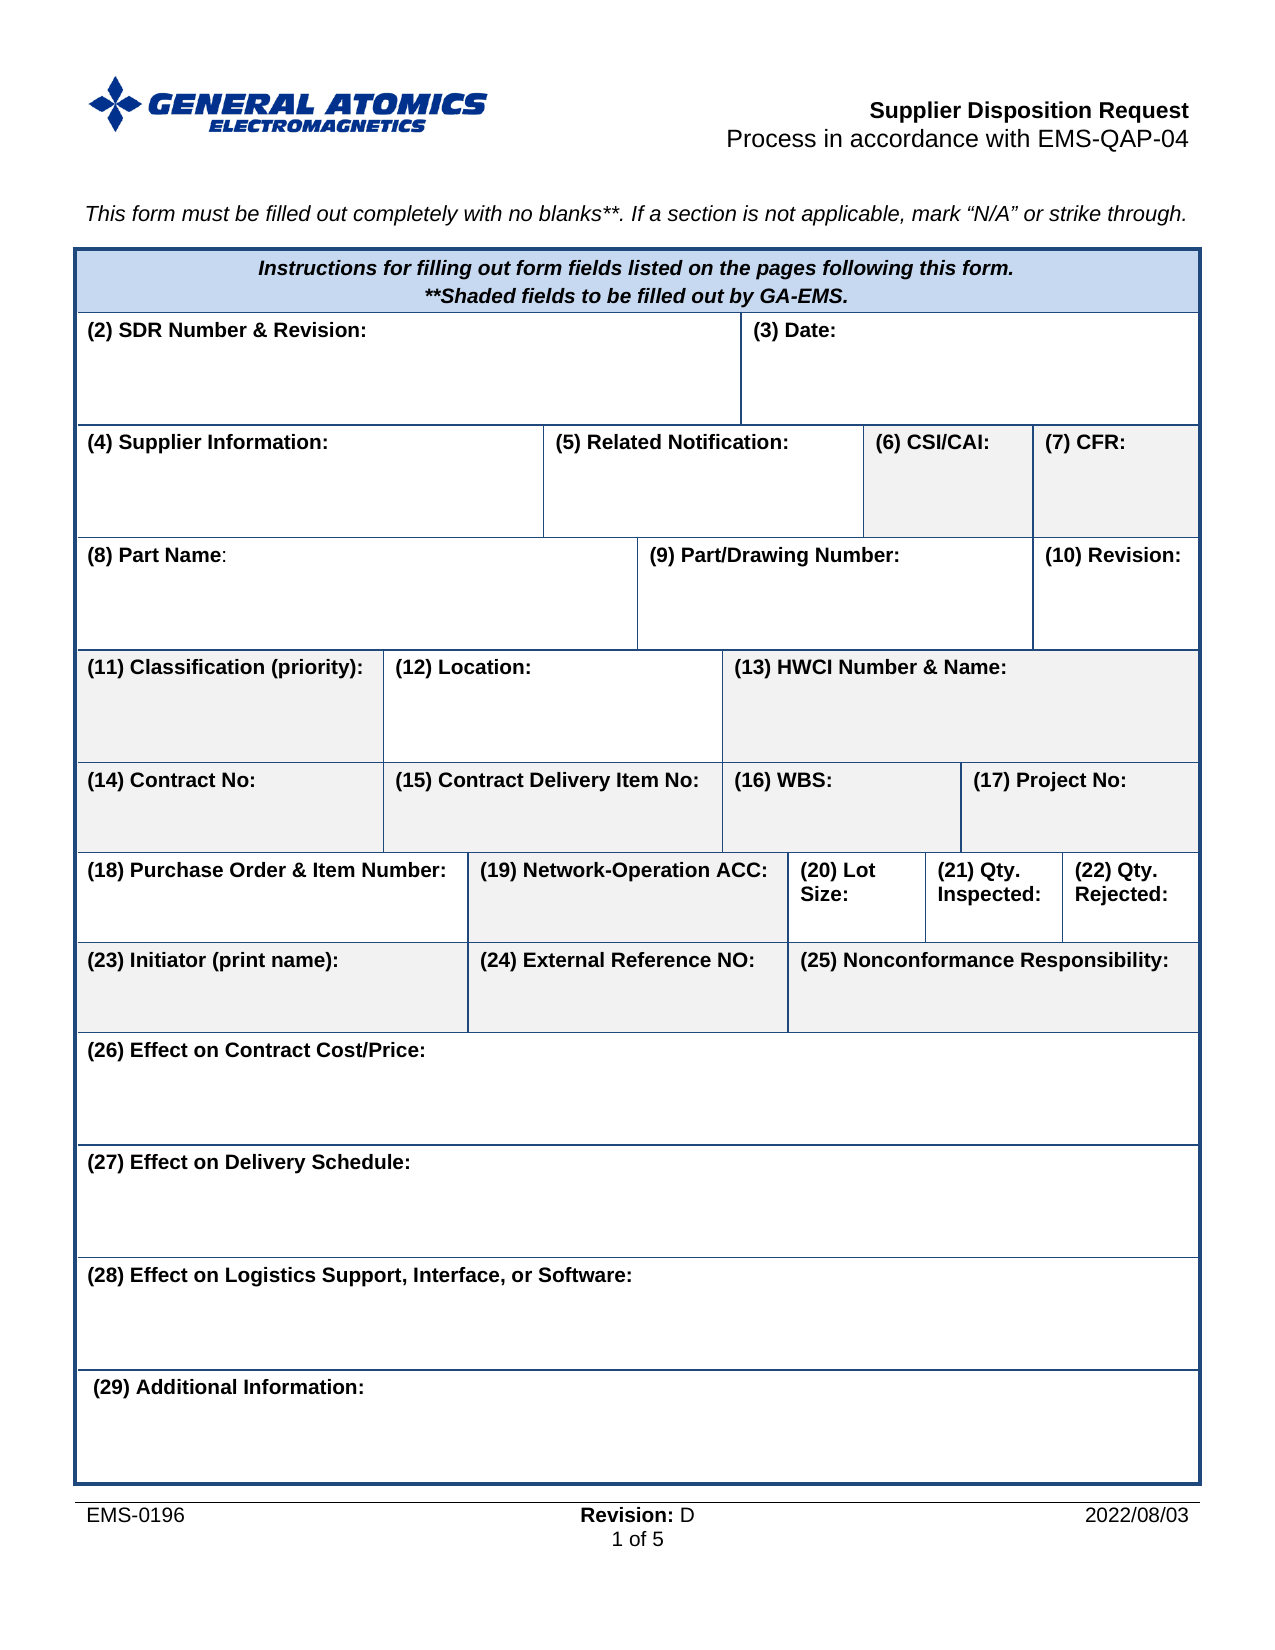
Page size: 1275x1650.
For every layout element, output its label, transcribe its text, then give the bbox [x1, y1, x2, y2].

table_cell (5) Related Notification: [544, 426, 863, 537]
table_cell (26) Effect on Contract Cost/Price: [77, 1033, 1198, 1144]
table_cell (2) SDR Number & Revision: [77, 313, 740, 424]
table_cell (11) Classification (priority): [77, 650, 383, 762]
table_cell (22) Qty. Rejected: [1063, 853, 1198, 942]
table_cell (25) Nonconformance Responsibility: [789, 943, 1198, 1032]
table_cell (6) CSI/CAI: [864, 426, 1032, 537]
table_cell (13) HWCI Number & Name: [723, 651, 1198, 762]
table_header Instructions for filling out form fields listed on the pages following this form. **Shaded fields to be filled out by GA-EMS. [77, 251, 1198, 312]
table_cell (29) Additional Information: [77, 1370, 1198, 1482]
table_cell (27) Effect on Delivery Schedule: [77, 1145, 1198, 1257]
table_cell (17) Project No: [962, 763, 1198, 852]
table_cell (14) Contract No: [77, 763, 383, 852]
table_cell (16) WBS: [723, 763, 960, 852]
text This form must be filled out completely with no blanks**. If a section is not applicable, mark “N/A” or strike through. [75, 201, 1200, 227]
picture [86, 75, 489, 133]
table_cell (7) CFR: [1034, 426, 1198, 537]
table_cell (12) Location: [384, 651, 722, 762]
table_cell (15) Contract Delivery Item No: [384, 763, 722, 852]
table_cell (24) External Reference NO: [469, 943, 787, 1032]
table_cell (19) Network-Operation ACC: [469, 853, 787, 942]
table_cell (18) Purchase Order & Item Number: [77, 853, 467, 942]
table_cell (20) Lot Size: [789, 853, 925, 942]
table_cell (3) Date: [742, 313, 1198, 424]
table_cell (28) Effect on Logistics Support, Interface, or Software: [77, 1258, 1198, 1369]
table_cell (21) Qty. Inspected: [926, 853, 1062, 942]
table_cell (23) Initiator (print name): [77, 943, 467, 1032]
table_cell (9) Part/Drawing Number: [638, 538, 1032, 649]
table_cell (10) Revision: [1034, 538, 1198, 649]
table_cell (4) Supplier Information: [77, 425, 543, 537]
table_cell (8) Part Name: [77, 538, 637, 649]
